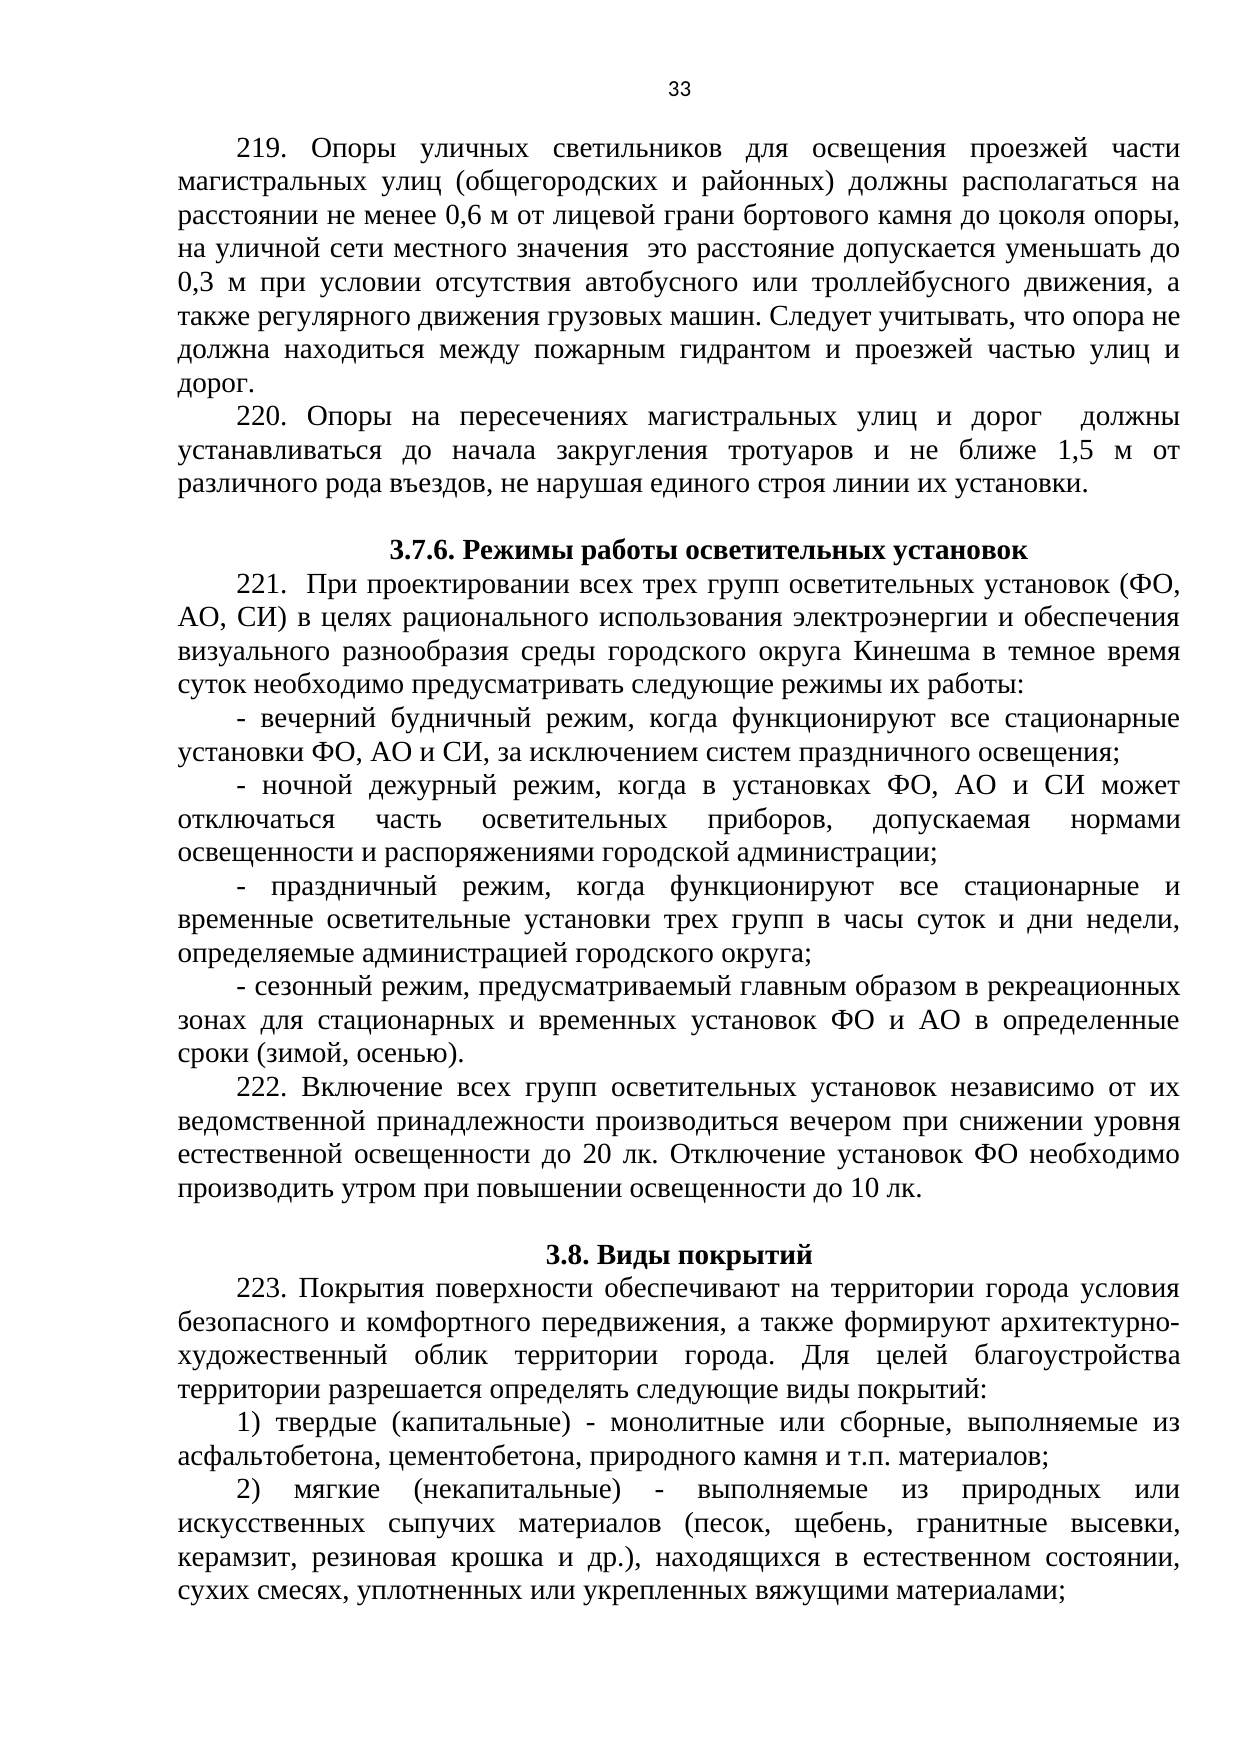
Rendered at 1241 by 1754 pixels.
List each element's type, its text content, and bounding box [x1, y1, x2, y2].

text 3.7.6. Режимы работы осветительных установок [177, 532, 1181, 566]
text 219. Опоры уличных светильников для освещения проезжей части магистральных улиц (общегородских и районных) должны располагаться на расстоянии не менее 0,6 м от лицевой грани бортового камня до цоколя опоры, на уличной сети местного значения это расстояние допускается уменьшать до 0,3 м при условии отсутствия автобусного или троллейбусного движения, а также регулярного движения грузовых машин. Следует учитывать, что опора не должна находиться между пожарным гидрантом и проезжей частью улиц и дорог. [177, 130, 1181, 398]
text - сезонный режим, предусматриваемый главным образом в рекреационных зонах для стационарных и временных установок ФО и АО в определенные сроки (зимой, осенью). [177, 968, 1181, 1069]
text 220. Опоры на пересечениях магистральных улиц и дорог должны устанавливаться до начала закругления тротуаров и не ближе 1,5 м от различного рода въездов, не нарушая единого строя линии их установки. [177, 398, 1181, 499]
text 1) твердые (капитальные) - монолитные или сборные, выполняемые из асфальтобетона, цементобетона, природного камня и т.п. материалов; [177, 1404, 1181, 1472]
text - вечерний будничный режим, когда функционируют все стационарные установки ФО, АО и СИ, за исключением систем праздничного освещения; [177, 700, 1181, 767]
text 221. При проектировании всех трех групп осветительных установок (ФО, АО, СИ) в целях рационального использования электроэнергии и обеспечения визуального разнообразия среды городского округа Кинешма в темное время суток необходимо предусматривать следующие режимы их работы: [177, 566, 1181, 700]
text - праздничный режим, когда функционируют все стационарные и временные осветительные установки трех групп в часы суток и дни недели, определяемые администрацией городского округа; [177, 868, 1181, 968]
text - ночной дежурный режим, когда в установках ФО, АО и СИ может отключаться часть осветительных приборов, допускаемая нормами освещенности и распоряжениями городской администрации; [177, 767, 1181, 868]
text 222. Включение всех групп осветительных установок независимо от их ведомственной принадлежности производиться вечером при снижении уровня естественной освещенности до 20 лк. Отключение установок ФО необходимо производить утром при повышении освещенности до 10 лк. [177, 1069, 1181, 1203]
text 223. Покрытия поверхности обеспечивают на территории города условия безопасного и комфортного передвижения, а также формируют архитектурно-художественный облик территории города. Для целей благоустройства территории разрешается определять следующие виды покрытий: [177, 1270, 1181, 1404]
text 3.8. Виды покрытий [177, 1237, 1181, 1270]
text 2) мягкие (некапитальные) - выполняемые из природных или искусственных сыпучих материалов (песок, щебень, гранитные высевки, керамзит, резиновая крошка и др.), находящихся в естественном состоянии, сухих смесях, уплотненных или укрепленных вяжущими материалами; [177, 1472, 1181, 1606]
